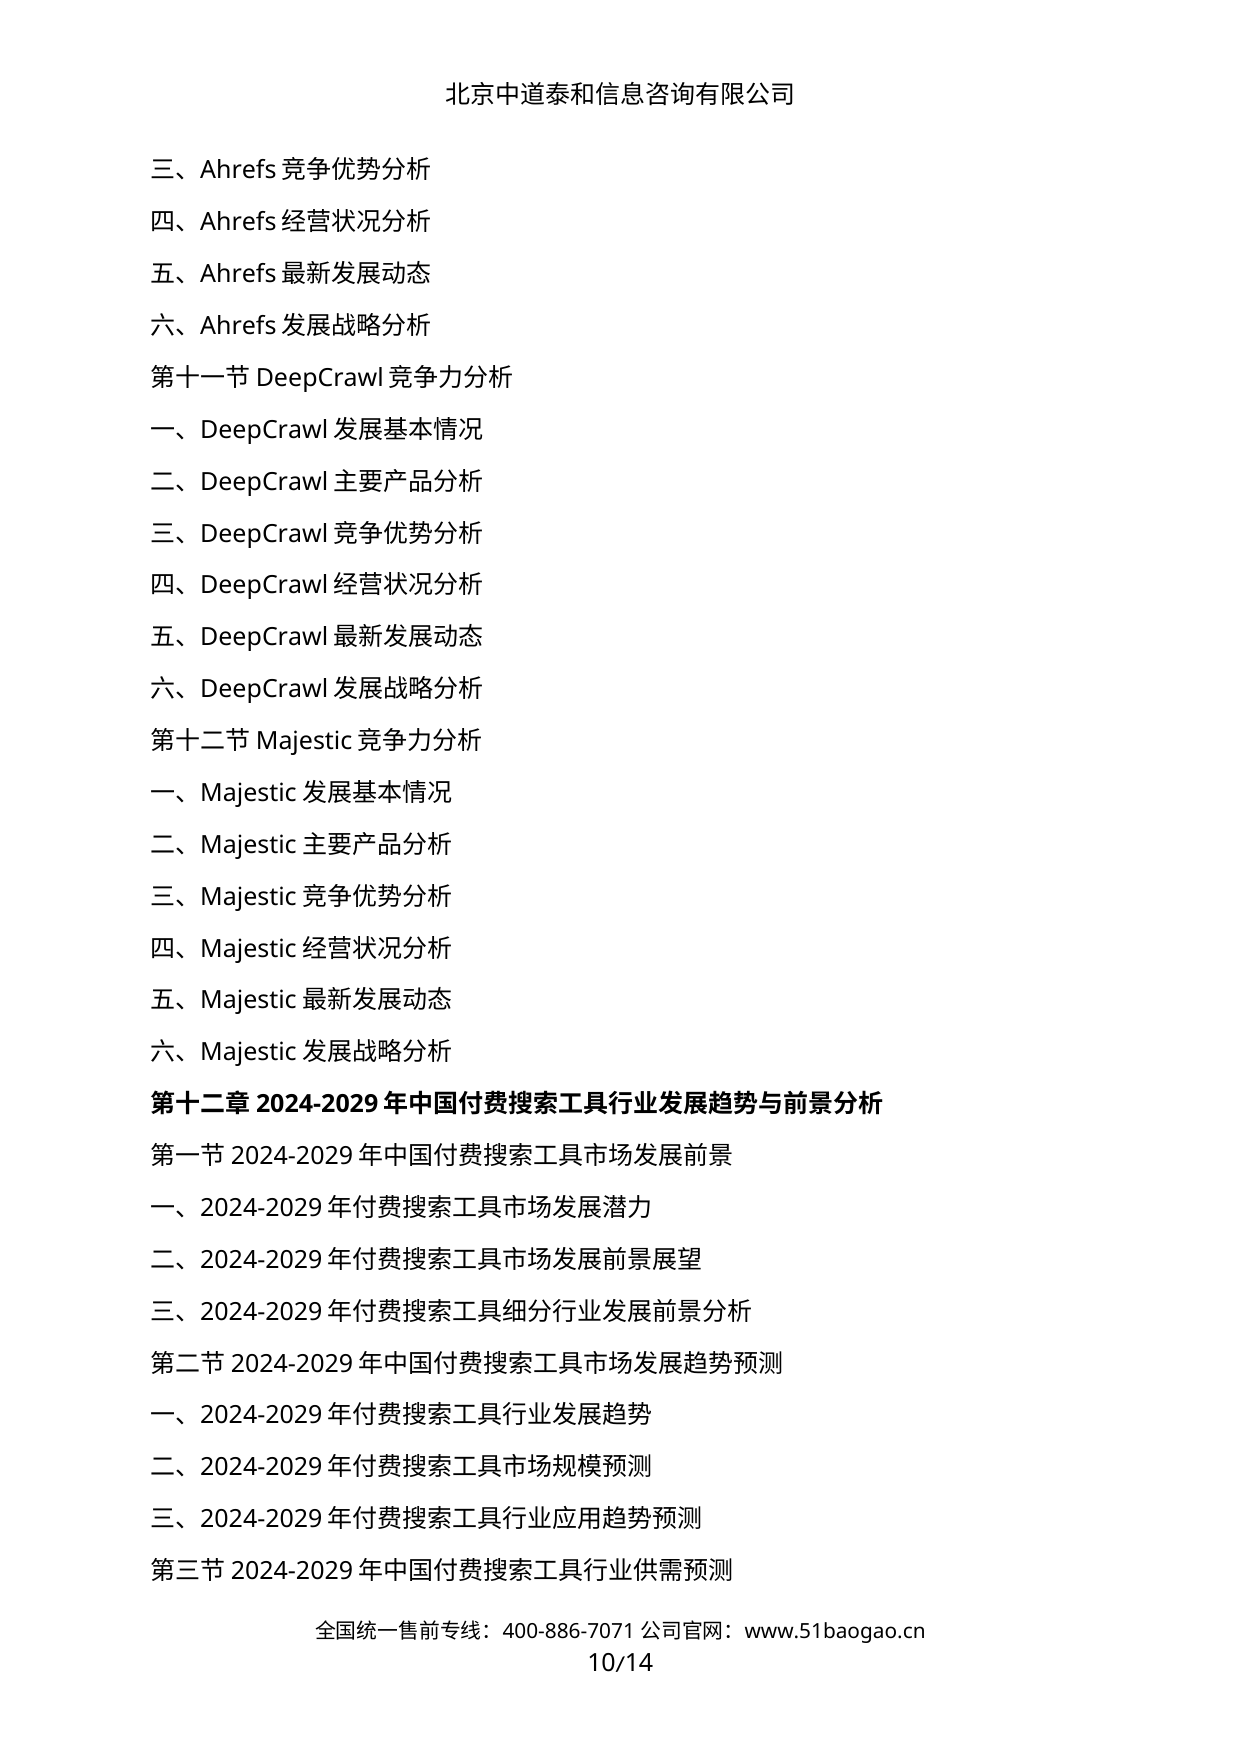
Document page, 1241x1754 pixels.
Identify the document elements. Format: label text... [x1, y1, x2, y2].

text 六、DeepCrawl发展战略分析 [150, 669, 1090, 705]
text 四、Majestic经营状况分析 [150, 928, 1090, 964]
text 二、DeepCrawl主要产品分析 [150, 461, 1090, 497]
text 二、Majestic主要产品分析 [150, 824, 1090, 861]
text 第三节 2024-2029年中国付费搜索工具行业供需预测 [150, 1551, 1090, 1587]
text 三、Ahrefs竞争优势分析 [150, 150, 1090, 186]
text 第十二章 2024-2029年中国付费搜索工具行业发展趋势与前景分析 [150, 1084, 1090, 1120]
text 六、Majestic发展战略分析 [150, 1032, 1090, 1068]
text 五、Ahrefs最新发展动态 [150, 254, 1090, 290]
text 一、2024-2029年付费搜索工具市场发展潜力 [150, 1187, 1090, 1224]
text 五、Majestic最新发展动态 [150, 980, 1090, 1016]
text 三、Majestic竞争优势分析 [150, 876, 1090, 912]
text 三、DeepCrawl竞争优势分析 [150, 513, 1090, 549]
text 第一节 2024-2029年中国付费搜索工具市场发展前景 [150, 1136, 1090, 1172]
text 一、2024-2029年付费搜索工具行业发展趋势 [150, 1395, 1090, 1431]
text 六、Ahrefs发展战略分析 [150, 306, 1090, 342]
text 三、2024-2029年付费搜索工具行业应用趋势预测 [150, 1499, 1090, 1535]
text 第二节 2024-2029年中国付费搜索工具市场发展趋势预测 [150, 1343, 1090, 1379]
text 三、2024-2029年付费搜索工具细分行业发展前景分析 [150, 1291, 1090, 1327]
text 五、DeepCrawl最新发展动态 [150, 617, 1090, 653]
text 四、DeepCrawl经营状况分析 [150, 565, 1090, 601]
text 四、Ahrefs经营状况分析 [150, 202, 1090, 238]
text 一、Majestic发展基本情况 [150, 772, 1090, 809]
text 一、DeepCrawl发展基本情况 [150, 409, 1090, 446]
text 第十一节 DeepCrawl竞争力分析 [150, 357, 1090, 394]
text 二、2024-2029年付费搜索工具市场规模预测 [150, 1447, 1090, 1483]
text 第十二节 Majestic竞争力分析 [150, 721, 1090, 757]
text 二、2024-2029年付费搜索工具市场发展前景展望 [150, 1239, 1090, 1276]
